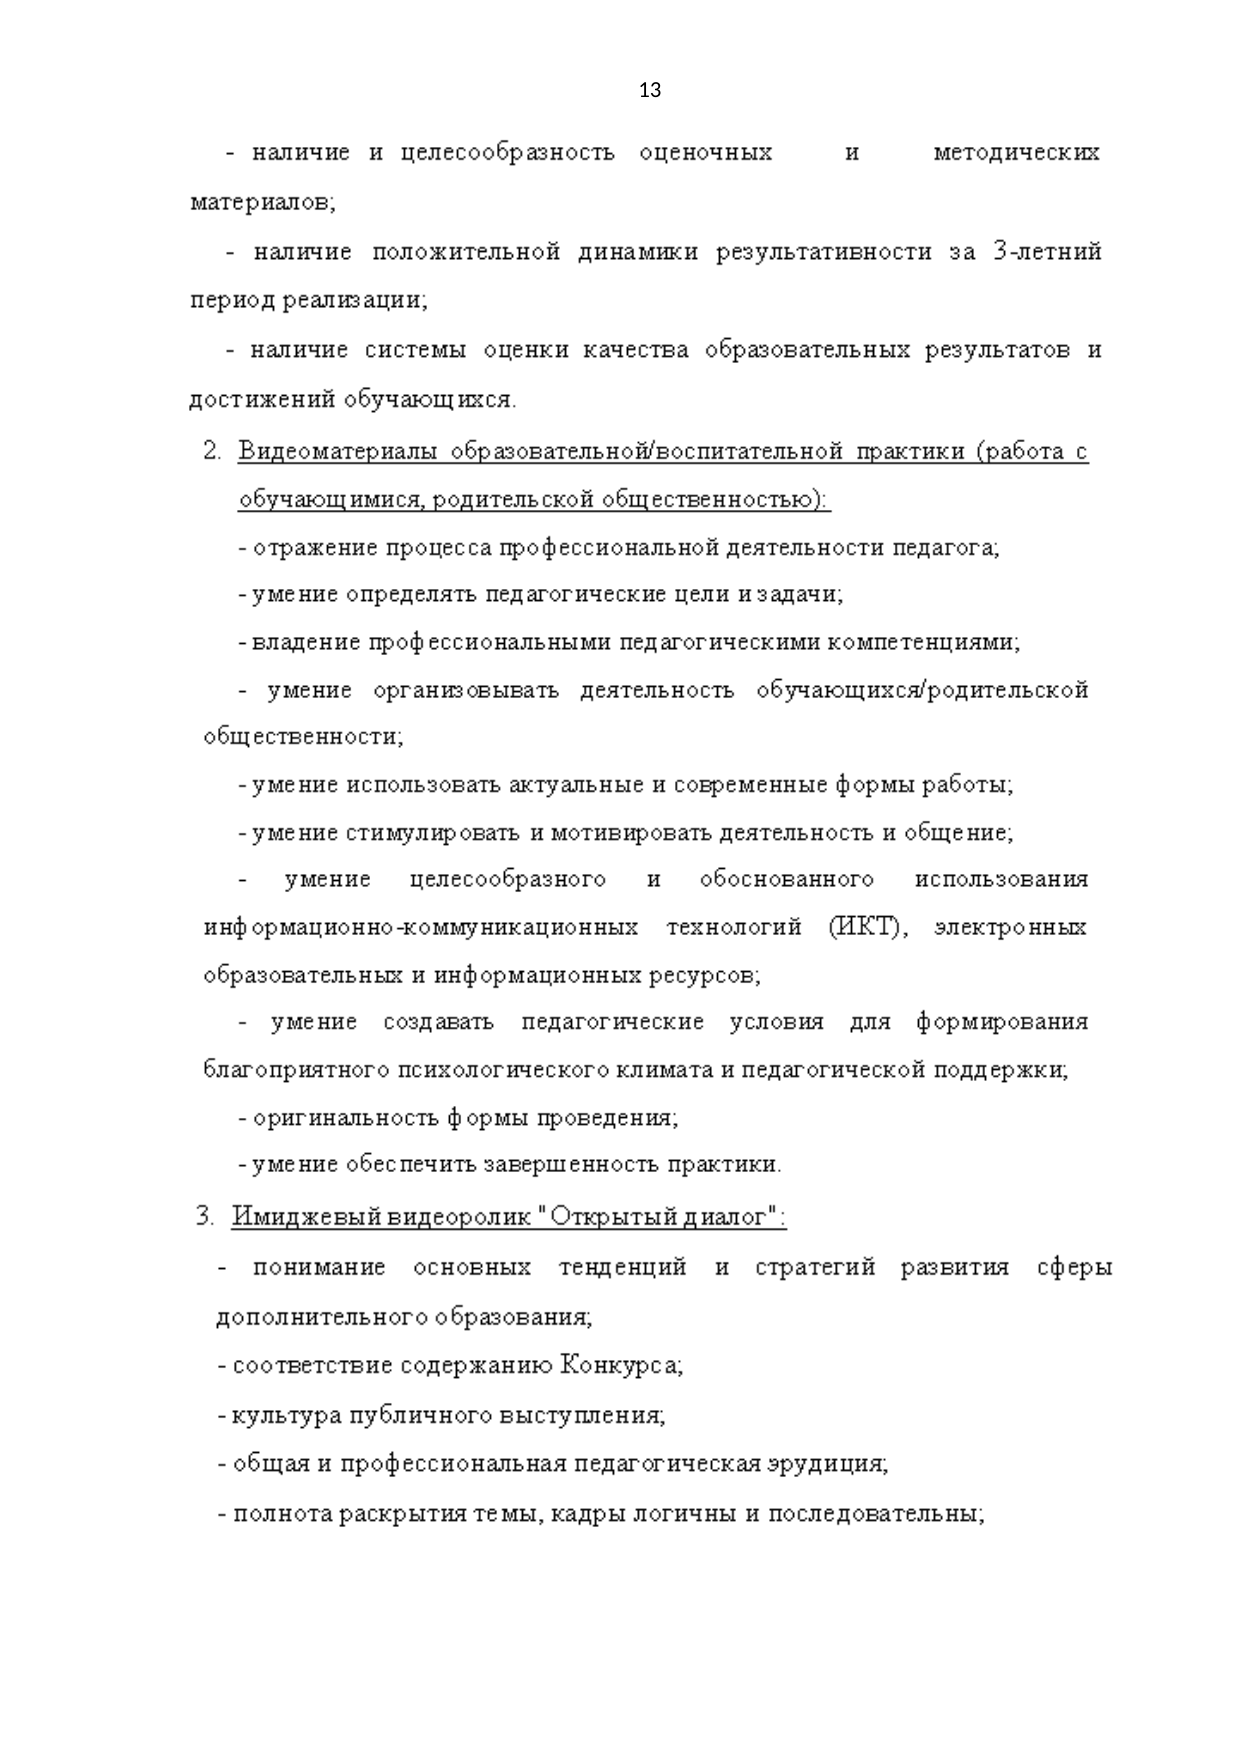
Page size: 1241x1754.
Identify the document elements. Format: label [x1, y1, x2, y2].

picture [165, 131, 1135, 427]
picture [181, 430, 1118, 1184]
picture [177, 1193, 1123, 1552]
